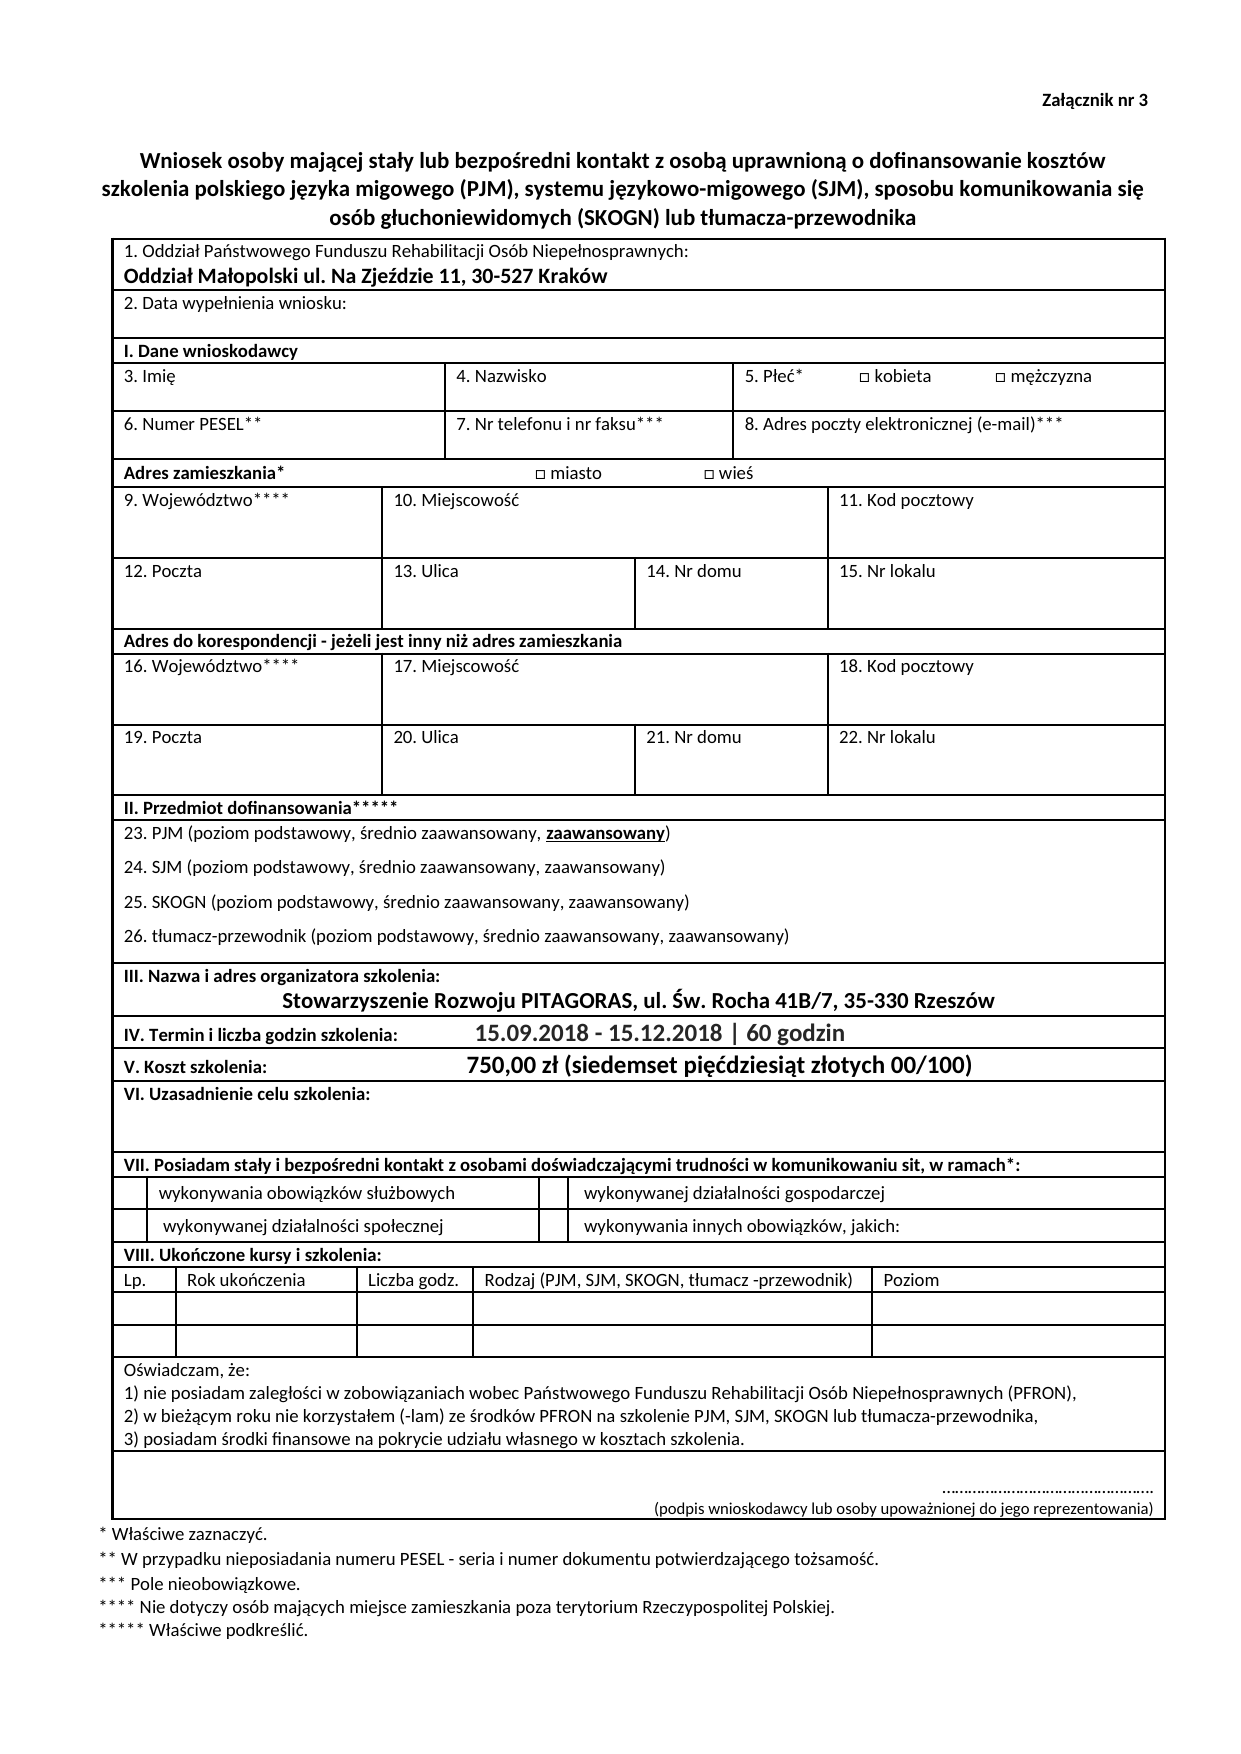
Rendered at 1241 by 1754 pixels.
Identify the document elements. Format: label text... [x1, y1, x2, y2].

table_cell [540, 1210, 567, 1241]
text * Właściwe zaznaczyć. [98, 1520, 1148, 1545]
table_cell [114, 1326, 175, 1356]
table_cell Poziom [873, 1268, 1164, 1291]
table_cell wykonywanej działalności gospodarczej [569, 1178, 1164, 1208]
table_cell 21. Nr domu [636, 726, 827, 794]
table_cell Lp. [114, 1268, 175, 1291]
table_cell I. Dane wnioskodawcy [114, 339, 1164, 362]
table_cell VI. Uzasadnienie celu szkolenia: [114, 1082, 1164, 1151]
table_cell [474, 1293, 871, 1324]
table_cell 14. Nr domu [636, 559, 827, 628]
table_cell Liczba godz. [358, 1268, 472, 1291]
table_cell V. Koszt szkolenia: 750,00 zł (siedemset pięćdziesiąt złotych 00/100) [114, 1049, 1164, 1080]
table_cell Oświadczam, że: 1) nie posiadam zaległości w zobowiązaniach wobec Państwowego Funduszu Rehabilitacji Osób Niepełnosprawnych (PFRON), 2) w bieżącym roku nie korzystałem (-lam) ze środków PFRON na szkolenie PJM, SJM, SKOGN lub tłumacza-przewodnika, 3) posiadam środki finansowe na pokrycie udziału własnego w kosztach szkolenia. [114, 1358, 1164, 1450]
table_cell [540, 1178, 567, 1208]
text Załącznik nr 3 [977, 89, 1148, 112]
table_cell [358, 1326, 472, 1356]
table_cell II. Przedmiot dofinansowania***** [114, 796, 1164, 819]
table_cell 2. Data wypełnienia wniosku: [114, 291, 1164, 337]
table_cell Adres do korespondencji - jeżeli jest inny niż adres zamieszkania [114, 630, 1164, 653]
table_cell III. Nazwa i adres organizatora szkolenia: Stowarzyszenie Rozwoju PITAGORAS, ul. Św. Rocha 41B/7, 35-330 Rzeszów [114, 964, 1164, 1015]
text ***** Właściwe podkreślić. [98, 1618, 1112, 1641]
table_cell 17. Miejscowość [383, 655, 827, 723]
table_cell IV. Termin i liczba godzin szkolenia: 15.09.2018 - 15.12.2018 | 60 godzin [114, 1017, 1164, 1047]
table_cell VIII. Ukończone kursy i szkolenia: [114, 1243, 1164, 1266]
table_cell 22. Nr lokalu [829, 726, 1164, 794]
table_cell 3. Imię [114, 364, 444, 410]
table_cell 10. Miejscowość [383, 488, 827, 557]
table_cell [114, 1178, 146, 1208]
text *** Pole nieobowiązkowe. [98, 1570, 1148, 1595]
table_cell [114, 1293, 175, 1324]
table_cell [873, 1293, 1164, 1324]
table_cell [177, 1326, 356, 1356]
table_cell 6. Numer PESEL** [114, 412, 444, 458]
table_cell 8. Adres poczty elektronicznej (e-mail)*** [734, 412, 1164, 458]
table_header 1. Oddział Państwowego Funduszu Rehabilitacji Osób Niepełnosprawnych: Oddział Małopolski ul. Na Zjeździe 11, 30-527 Kraków [114, 240, 1164, 289]
table_cell [177, 1293, 356, 1324]
table_cell Adres zamieszkania* □ miasto □ wieś [114, 460, 1164, 486]
table_cell wykonywania obowiązków służbowych [148, 1178, 538, 1208]
table_cell Rok ukończenia [177, 1268, 356, 1291]
table_cell 12. Poczta [114, 559, 381, 628]
table_cell [114, 1210, 146, 1241]
table_cell 5. Płeć* □ kobieta □ mężczyzna [734, 364, 1164, 410]
table_cell [358, 1293, 472, 1324]
text **** Nie dotyczy osób mających miejsce zamieszkania poza terytorium Rzeczypospolitej Polskiej. [98, 1595, 1112, 1618]
table_cell 18. Kod pocztowy [829, 655, 1164, 723]
table_cell 16. Województwo**** [114, 655, 381, 723]
table_cell wykonywania innych obowiązków, jakich: [569, 1210, 1164, 1241]
table_cell wykonywanej działalności społecznej [148, 1210, 538, 1241]
table_cell 19. Poczta [114, 726, 381, 794]
table_cell 4. Nazwisko [446, 364, 732, 410]
table_cell [474, 1326, 871, 1356]
table_cell …………………………………………. (podpis wnioskodawcy lub osoby upoważnionej do jego reprezentowania) [114, 1452, 1164, 1518]
text Wniosek osoby mającej stały lub bezpośredni kontakt z osobą uprawnioną o dofinansowanie kosztów szkolenia polskiego języka migowego (PJM), systemu językowo-migowego (SJM), sposobu komunikowania się osób głuchoniewidomych (SKOGN) lub tłumacza-przewodnika [98, 147, 1148, 231]
table_cell 13. Ulica [383, 559, 634, 628]
text ** W przypadku nieposiadania numeru PESEL - seria i numer dokumentu potwierdzającego tożsamość. [98, 1545, 1148, 1570]
table_cell 15. Nr lokalu [829, 559, 1164, 628]
table_cell 9. Województwo**** [114, 488, 381, 557]
table_cell VII. Posiadam stały i bezpośredni kontakt z osobami doświadczającymi trudności w komunikowaniu sit, w ramach*: [114, 1153, 1164, 1176]
table_cell [873, 1326, 1164, 1356]
table_cell 11. Kod pocztowy [829, 488, 1164, 557]
table_cell 23. PJM (poziom podstawowy, średnio zaawansowany, zaawansowany) 24. SJM (poziom podstawowy, średnio zaawansowany, zaawansowany) 25. SKOGN (poziom podstawowy, średnio zaawansowany, zaawansowany) 26. tłumacz-przewodnik (poziom podstawowy, średnio zaawansowany, zaawansowany) [114, 821, 1164, 962]
table_cell 7. Nr telefonu i nr faksu*** [446, 412, 732, 458]
table_cell Rodzaj (PJM, SJM, SKOGN, tłumacz -przewodnik) [474, 1268, 871, 1291]
table_cell 20. Ulica [383, 726, 634, 794]
